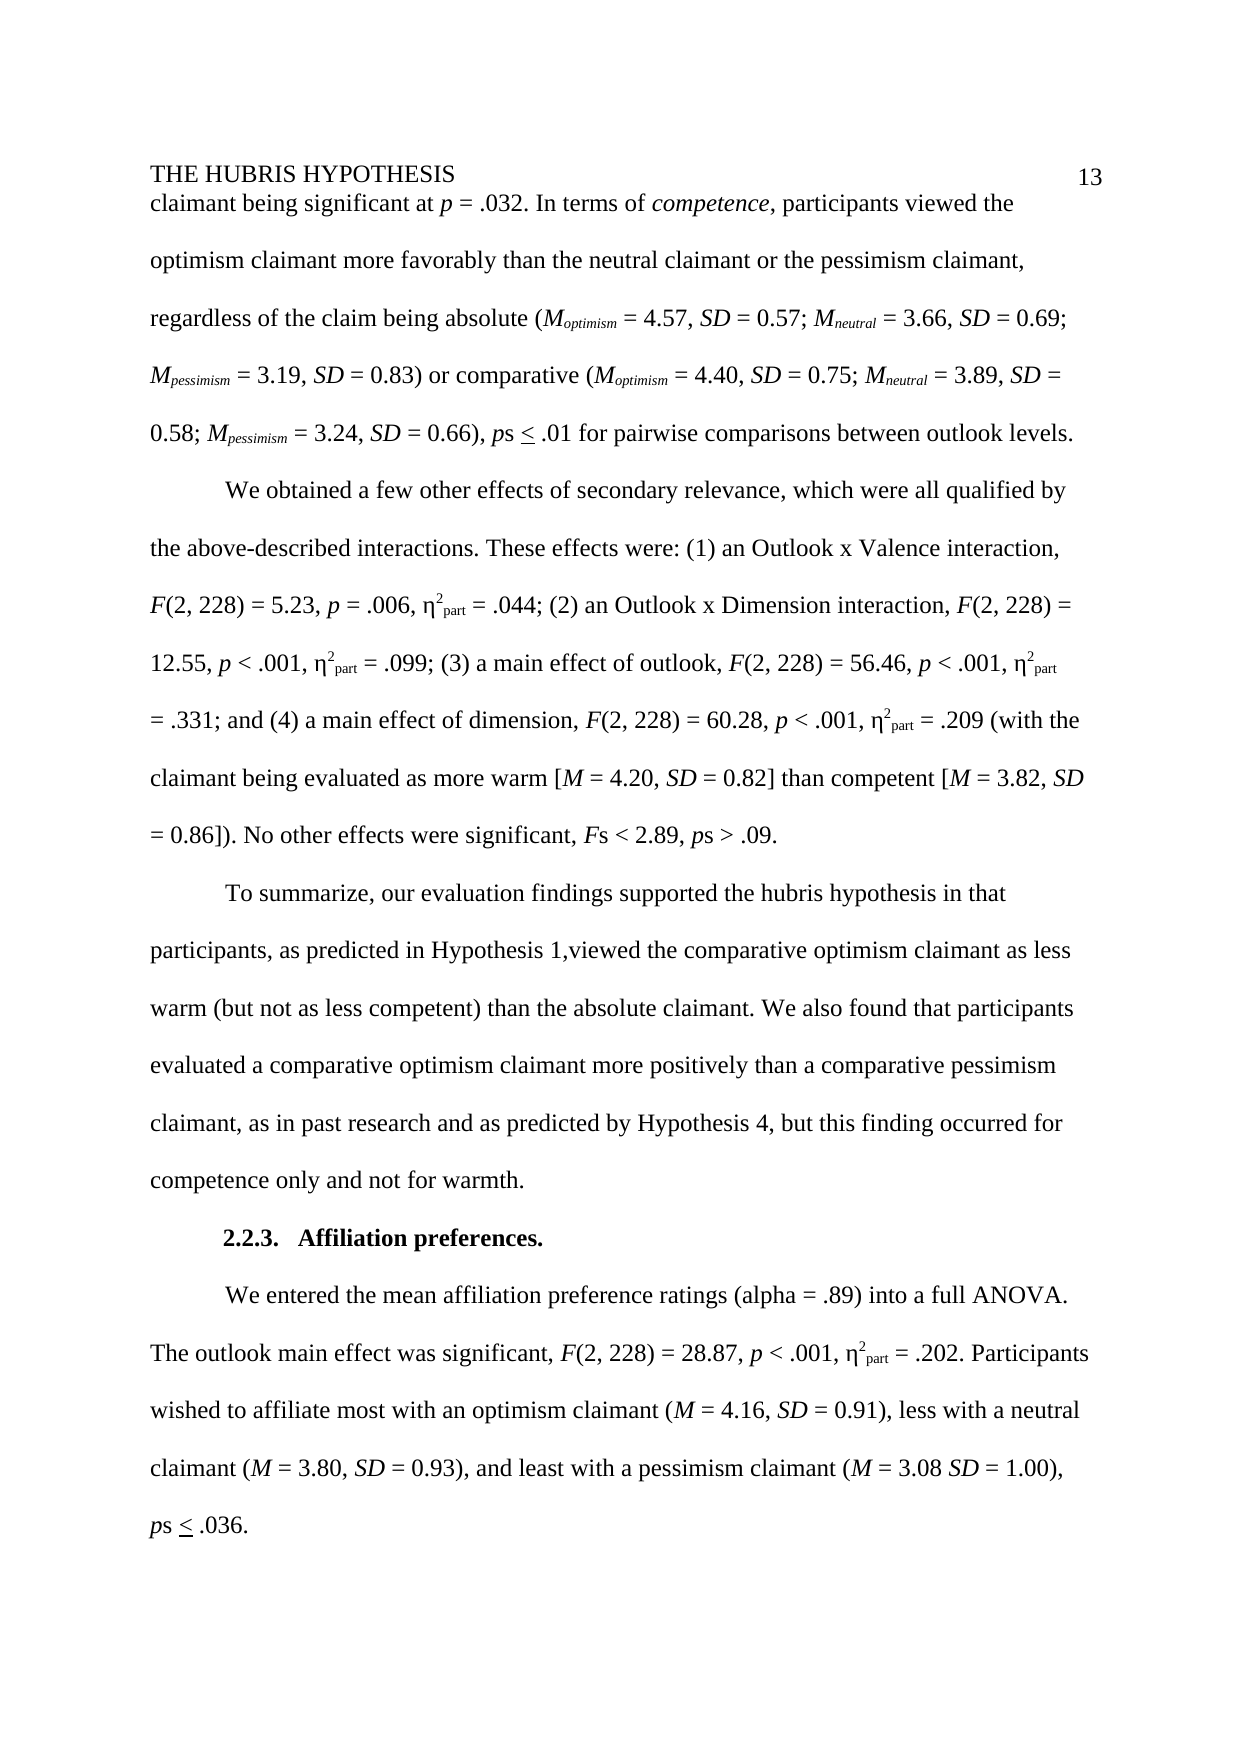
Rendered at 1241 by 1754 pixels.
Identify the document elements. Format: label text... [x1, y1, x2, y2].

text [150, 188, 1090, 446]
text We obtained a few other effects of secondary relevance, which were all qualified by the above-described interactions. These effects were: (1) an Outlook x Valence interaction, F(2, 228) = 5.23, p = .006, η2part = .044; (2) an Outlook x Dimension interaction, F(2, 228) = 12.55, p < .001, η2part = .099; (3) a main effect of outlook, F(2, 228) = 56.46, p < .001, η2part = .331; and (4) a main effect of dimension, F(2, 228) = 60.28, p < .001, η2part = .209 (with the claimant being evaluated as more warm [M = 4.20, SD = 0.82] than competent [M = 3.82, SD = 0.86]). No other effects were significant, Fs < 2.89, ps > .09. [150, 475, 1090, 849]
text We entered the mean affiliation preference ratings (alpha = .89) into a full ANOVA. The outlook main effect was significant, F(2, 228) = 28.87, p < .001, η2part = .202. Participants wished to affiliate most with an optimism claimant (M = 4.16, SD = 0.91), less with a neutral claimant (M = 3.80, SD = 0.93), and least with a pessimism claimant (M = 3.08 SD = 1.00), ps < .036. [150, 1280, 1090, 1539]
list Affiliation preferences. [223, 1223, 1090, 1251]
text To summarize, our evaluation findings supported the hubris hypothesis in that participants, as predicted in Hypothesis 1,viewed the comparative optimism claimant as less warm (but not as less competent) than the absolute claimant. We also found that participants evaluated a comparative optimism claimant more positively than a comparative pessimism claimant, as in past research and as predicted by Hypothesis 4, but this finding occurred for competence only and not for warmth. [150, 878, 1090, 1194]
